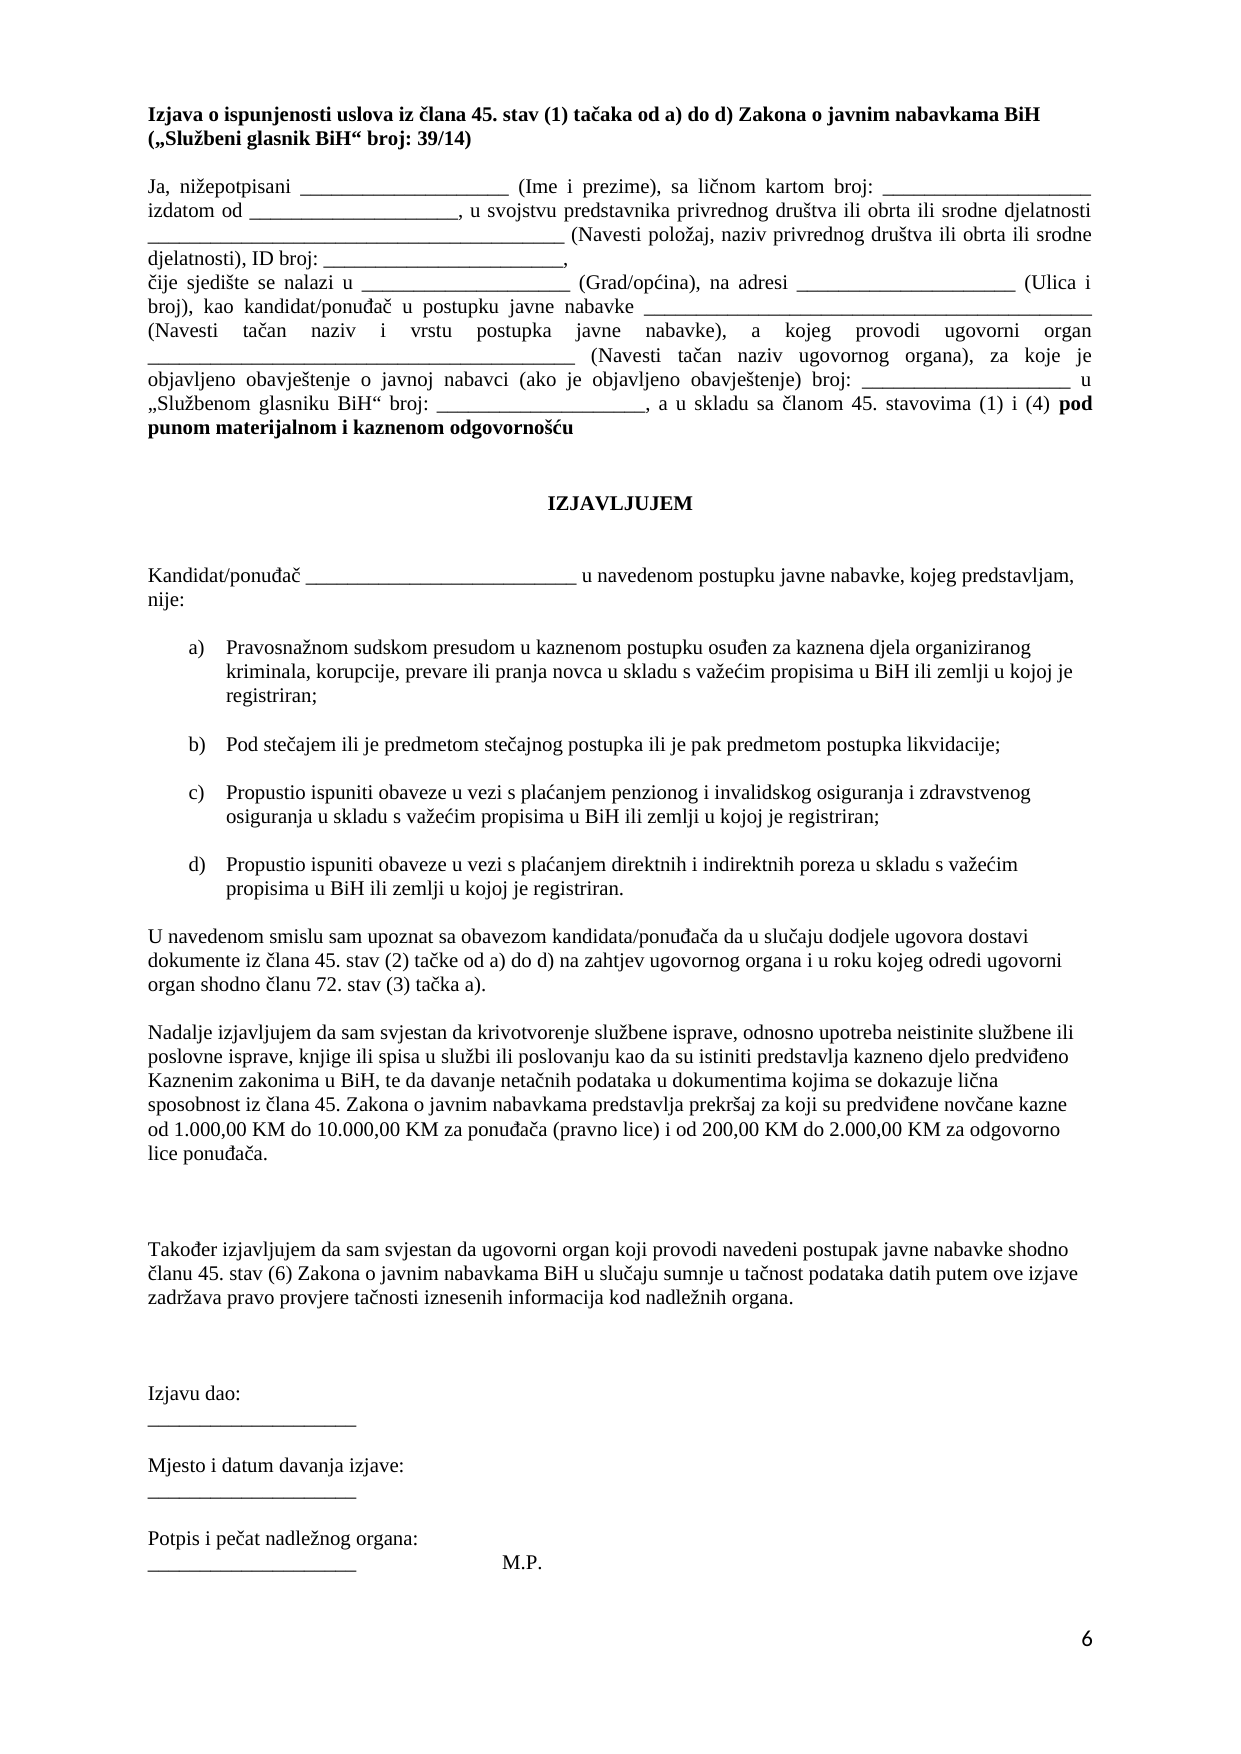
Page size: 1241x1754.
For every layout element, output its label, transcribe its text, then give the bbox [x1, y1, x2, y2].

text ____________________ [148, 1405, 1092, 1429]
text U navedenom smislu sam upoznat sa obavezom kandidata/ponuđača da u slučaju dodjele ugovora dostavi dokumente iz člana 45. stav (2) tačke od a) do d) na zahtjev ugovornog organa i u roku kojeg odredi ugovorni organ shodno članu 72. stav (3) tačka a). [148, 924, 1092, 996]
text ____________________ [148, 1477, 1092, 1501]
text IZJAVLJUJEM [148, 491, 1092, 515]
list Pod stečajem ili je predmetom stečajnog postupka ili je pak predmetom postupka likvidacije; [188, 731, 1092, 756]
text Kandidat/ponuđač __________________________ u navedenom postupku javne nabavke, kojeg predstavljam, nije: [148, 563, 1092, 611]
text ____________________ M.P. [148, 1549, 1092, 1574]
text Potpis i pečat nadležnog organa: [148, 1526, 1092, 1549]
text čije sjedište se nalazi u ____________________ (Grad/općina), na adresi _____________________ (Ulica i broj), kao kandidat/ponuđač u postupku javne nabavke ___________________________________________ (Navesti tačan naziv i vrstu postupka javne nabavke), a kojeg provodi ugovorni organ _________________________________________ (Navesti tačan naziv ugovornog organa), za koje je objavljeno obavještenje o javnoj nabavci (ako je objavljeno obavještenje) broj: ____________________ u „Službenom glasniku BiH“ broj: ____________________, a u skladu sa članom 45. stavovima (1) i (4) pod punom materijalnom i kaznenom odgovornošću [148, 270, 1092, 439]
text Nadalje izjavljujem da sam svjestan da krivotvorenje službene isprave, odnosno upotreba neistinite službene ili poslovne isprave, knjige ili spisa u službi ili poslovanju kao da su istiniti predstavlja kazneno djelo predviđeno Kaznenim zakonima u BiH, te da davanje netačnih podataka u dokumentima kojima se dokazuje lična sposobnost iz člana 45. Zakona o javnim nabavkama predstavlja prekršaj za koji su predviđene novčane kazne od 1.000,00 KM do 10.000,00 KM za ponuđača (pravno lice) i od 200,00 KM do 2.000,00 KM za odgovorno lice ponuđača. [148, 1020, 1092, 1164]
list Propustio ispuniti obaveze u vezi s plaćanjem direktnih i indirektnih poreza u skladu s važećim propisima u BiH ili zemlji u kojoj je registriran. [188, 852, 1092, 900]
text Također izjavljujem da sam svjestan da ugovorni organ koji provodi navedeni postupak javne nabavke shodno članu 45. stav (6) Zakona o javnim nabavkama BiH u slučaju sumnje u tačnost podataka datih putem ove izjave zadržava pravo provjere tačnosti iznesenih informacija kod nadležnih organa. [148, 1237, 1092, 1309]
list Pravosnažnom sudskom presudom u kaznenom postupku osuđen za kaznena djela organiziranog kriminala, korupcije, prevare ili pranja novca u skladu s važećim propisima u BiH ili zemlji u kojoj je registriran; [188, 635, 1092, 707]
text Ja, nižepotpisani ____________________ (Ime i prezime), sa ličnom kartom broj: ____________________ izdatom od ____________________, u svojstvu predstavnika privrednog društva ili obrta ili srodne djelatnosti ________________________________________ (Navesti položaj, naziv privrednog društva ili obrta ili srodne djelatnosti), ID broj: _______________________, [148, 174, 1092, 270]
text Izjava o ispunjenosti uslova iz člana 45. stav (1) tačaka od a) do d) Zakona o javnim nabavkama BiH („Službeni glasnik BiH“ broj: 39/14) [148, 102, 1092, 150]
text Mjesto i datum davanja izjave: [148, 1453, 1092, 1477]
list Propustio ispuniti obaveze u vezi s plaćanjem penzionog i invalidskog osiguranja i zdravstvenog osiguranja u skladu s važećim propisima u BiH ili zemlji u kojoj je registriran; [188, 779, 1092, 828]
text Izjavu dao: [148, 1381, 1092, 1405]
